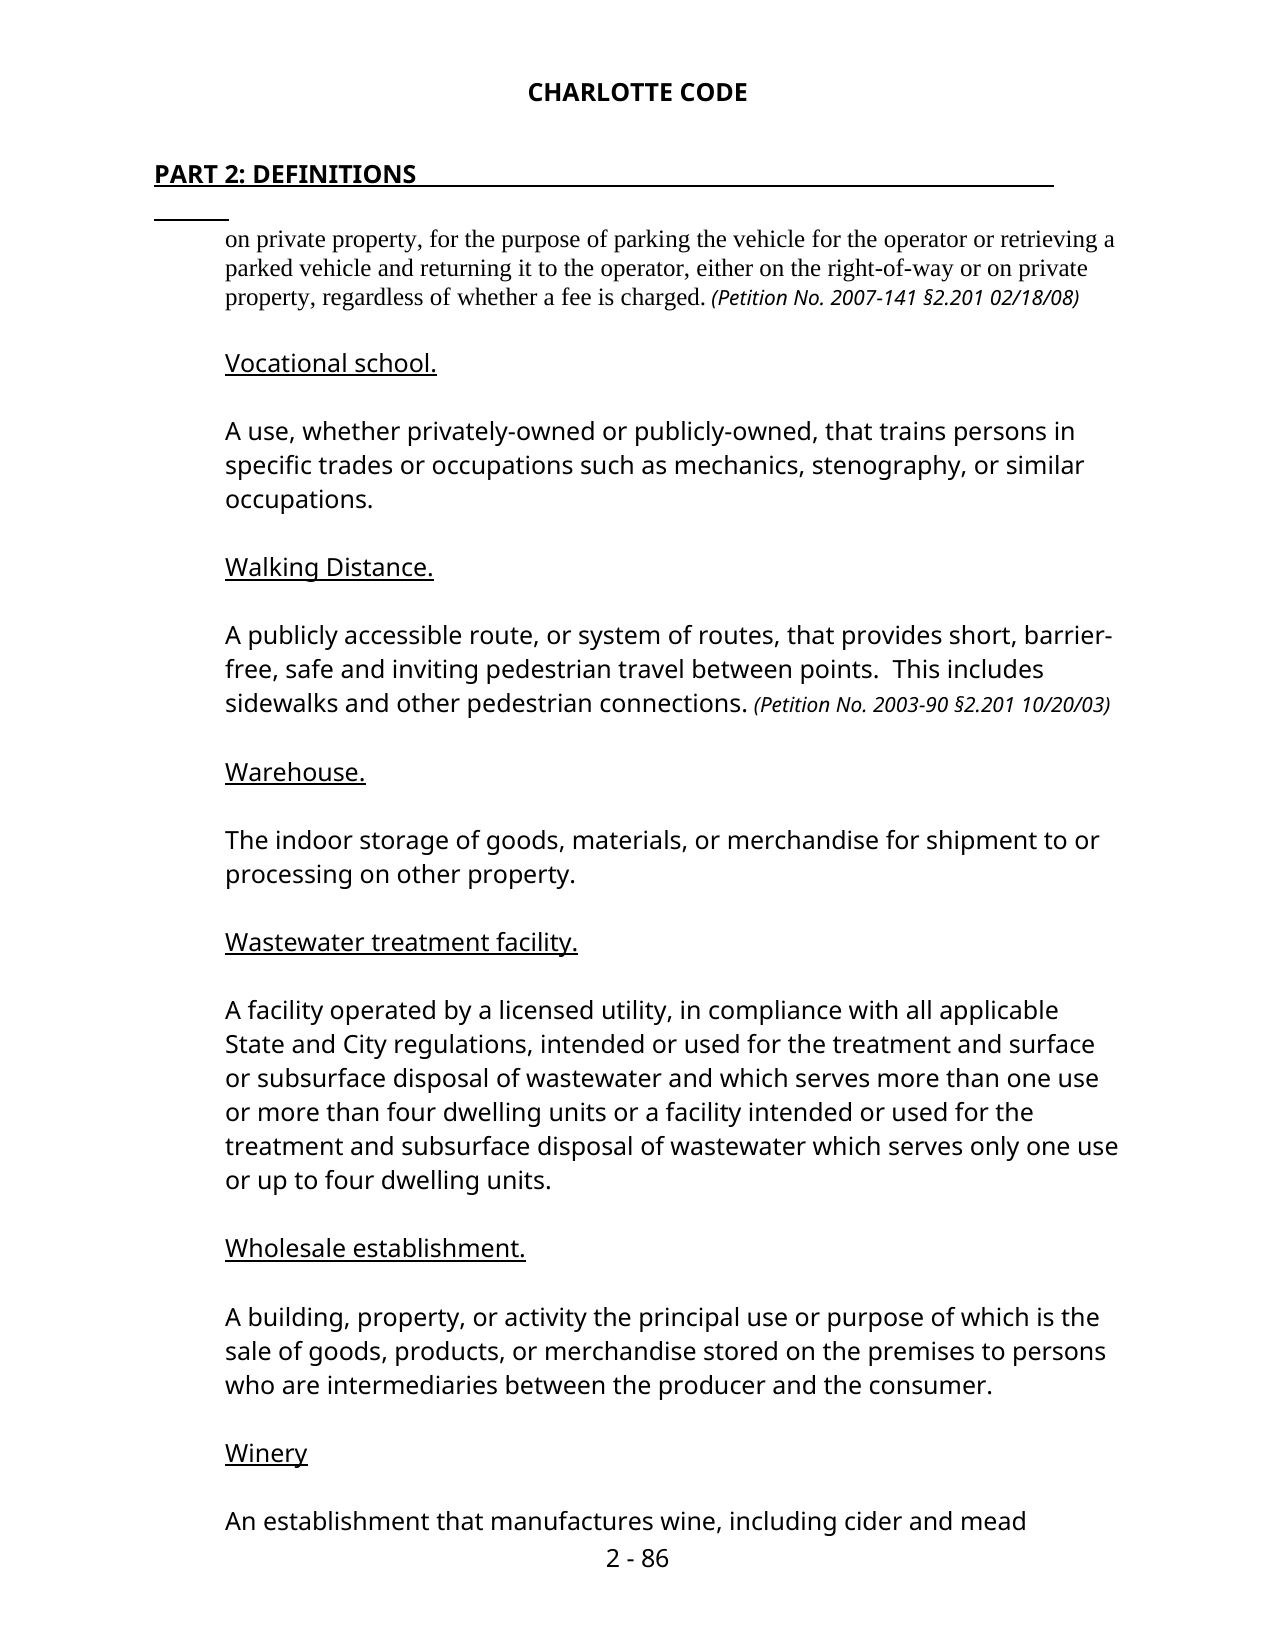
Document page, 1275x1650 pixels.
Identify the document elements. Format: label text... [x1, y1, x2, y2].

text The indoor storage of goods, materials, or merchandise for shipment to or processing on other property. [225, 822, 1125, 891]
text Warehouse. [150, 754, 1125, 788]
text A building, property, or activity the principal use or purpose of which is the sale of goods, products, or merchandise stored on the premises to persons who are intermediaries between the producer and the consumer. [225, 1299, 1125, 1401]
text Wholesale establishment. [150, 1231, 1125, 1265]
text Walking Distance. [225, 550, 1125, 584]
text Wastewater treatment facility. [150, 924, 1125, 959]
text A publicly accessible route, or system of routes, that provides short, barrier-free, safe and inviting pedestrian travel between points. This includes sidewalks and other pedestrian connections. (Petition No. 2003-90 §2.201 10/20/03) [225, 618, 1125, 720]
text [225, 1504, 1125, 1538]
text Vocational school. [150, 346, 1125, 379]
text A use, whether privately-owned or publicly-owned, that trains persons in specific trades or occupations such as mechanics, stenography, or similar occupations. [225, 414, 1125, 516]
text Winery [225, 1436, 1125, 1469]
text A facility operated by a licensed utility, in compliance with all applicable State and City regulations, intended or used for the treatment and surface or subsurface disposal of wastewater and which serves more than one use or more than four dwelling units or a facility intended or used for the treatment and subsurface disposal of wastewater which serves only one use or up to four dwelling units. [225, 993, 1125, 1197]
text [225, 145, 1125, 311]
